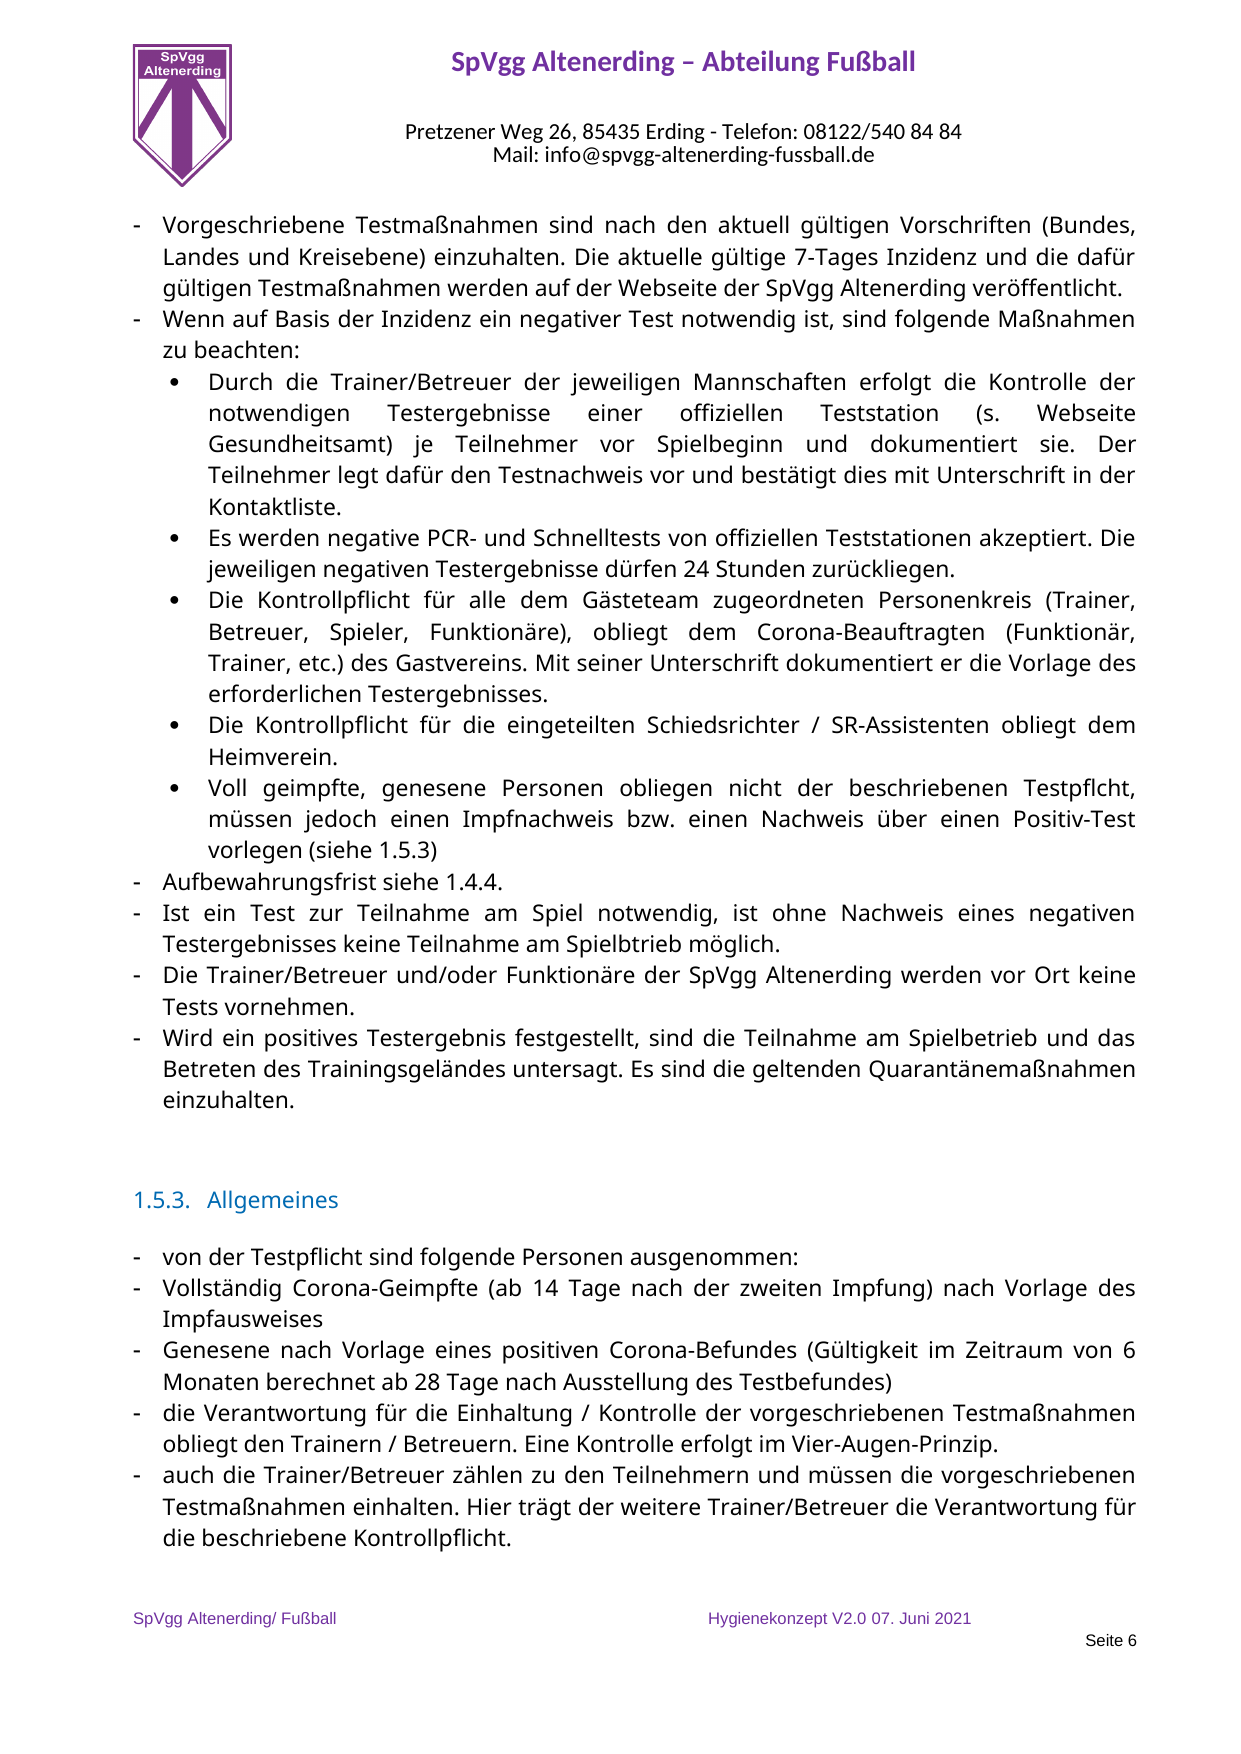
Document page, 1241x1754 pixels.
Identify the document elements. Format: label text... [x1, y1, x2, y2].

list Es werden negative PCR- und Schnelltests von offiziellen Teststationen akzeptiert. Die jeweiligen negativen Testergebnisse dürfen 24 Stunden zurückliegen. [170, 522, 1137, 584]
list Die Kontrollpflicht für die eingeteilten Schiedsrichter / SR-Assistenten obliegt dem Heimverein. [170, 709, 1137, 772]
list von der Testpflicht sind folgende Personen ausgenommen: [133, 1241, 1137, 1272]
list die Verantwortung für die Einhaltung / Kontrolle der vorgeschriebenen Testmaßnahmen obliegt den Trainern / Betreuern. Eine Kontrolle erfolgt im Vier-Augen-Prinzip. [133, 1397, 1137, 1459]
list Die Trainer/Betreuer und/oder Funktionäre der SpVgg Altenerding werden vor Ort keine Tests vornehmen. [133, 959, 1137, 1022]
list Vorgeschriebene Testmaßnahmen sind nach den aktuell gültigen Vorschriften (Bundes, Landes und Kreisebene) einzuhalten. Die aktuelle gültige 7-Tages Inzidenz und die dafür gültigen Testmaßnahmen werden auf der Webseite der SpVgg Altenerding veröffentlicht. [133, 209, 1137, 303]
list Wird ein positives Testergebnis festgestellt, sind die Teilnahme am Spielbetrieb und das Betreten des Trainingsgeländes untersagt. Es sind die geltenden Quarantänemaßnahmen einzuhalten. [133, 1022, 1137, 1116]
list Allgemeines [133, 1184, 1137, 1216]
list Aufbewahrungsfrist siehe 1.4.4. [133, 866, 1137, 897]
list Ist ein Test zur Teilnahme am Spiel notwendig, ist ohne Nachweis eines negativen Testergebnisses keine Teilnahme am Spielbtrieb möglich. [133, 897, 1137, 959]
list Durch die Trainer/Betreuer der jeweiligen Mannschaften erfolgt die Kontrolle der notwendigen Testergebnisse einer offiziellen Teststation (s. Webseite Gesundheitsamt) je Teilnehmer vor Spielbeginn und dokumentiert sie. Der Teilnehmer legt dafür den Testnachweis vor und bestätigt dies mit Unterschrift in der Kontaktliste. [170, 366, 1137, 522]
list Vollständig Corona-Geimpfte (ab 14 Tage nach der zweiten Impfung) nach Vorlage des Impfausweises [133, 1272, 1137, 1334]
picture [132, 44, 232, 187]
list auch die Trainer/Betreuer zählen zu den Teilnehmern und müssen die vorgeschriebenen Testmaßnahmen einhalten. Hier trägt der weitere Trainer/Betreuer die Verantwortung für die beschriebene Kontrollpflicht. [133, 1459, 1137, 1553]
list Die Kontrollpflicht für alle dem Gästeteam zugeordneten Personenkreis (Trainer, Betreuer, Spieler, Funktionäre), obliegt dem Corona-Beauftragten (Funktionär, Trainer, etc.) des Gastvereins. Mit seiner Unterschrift dokumentiert er die Vorlage des erforderlichen Testergebnisses. [170, 584, 1137, 709]
list Voll geimpfte, genesene Personen obliegen nicht der beschriebenen Testpflcht, müssen jedoch einen Impfnachweis bzw. einen Nachweis über einen Positiv-Test vorlegen (siehe 1.5.3) [170, 772, 1137, 866]
list Wenn auf Basis der Inzidenz ein negativer Test notwendig ist, sind folgende Maßnahmen zu beachten: [133, 303, 1137, 366]
list Genesene nach Vorlage eines positiven Corona-Befundes (Gültigkeit im Zeitraum von 6 Monaten berechnet ab 28 Tage nach Ausstellung des Testbefundes) [133, 1334, 1137, 1397]
